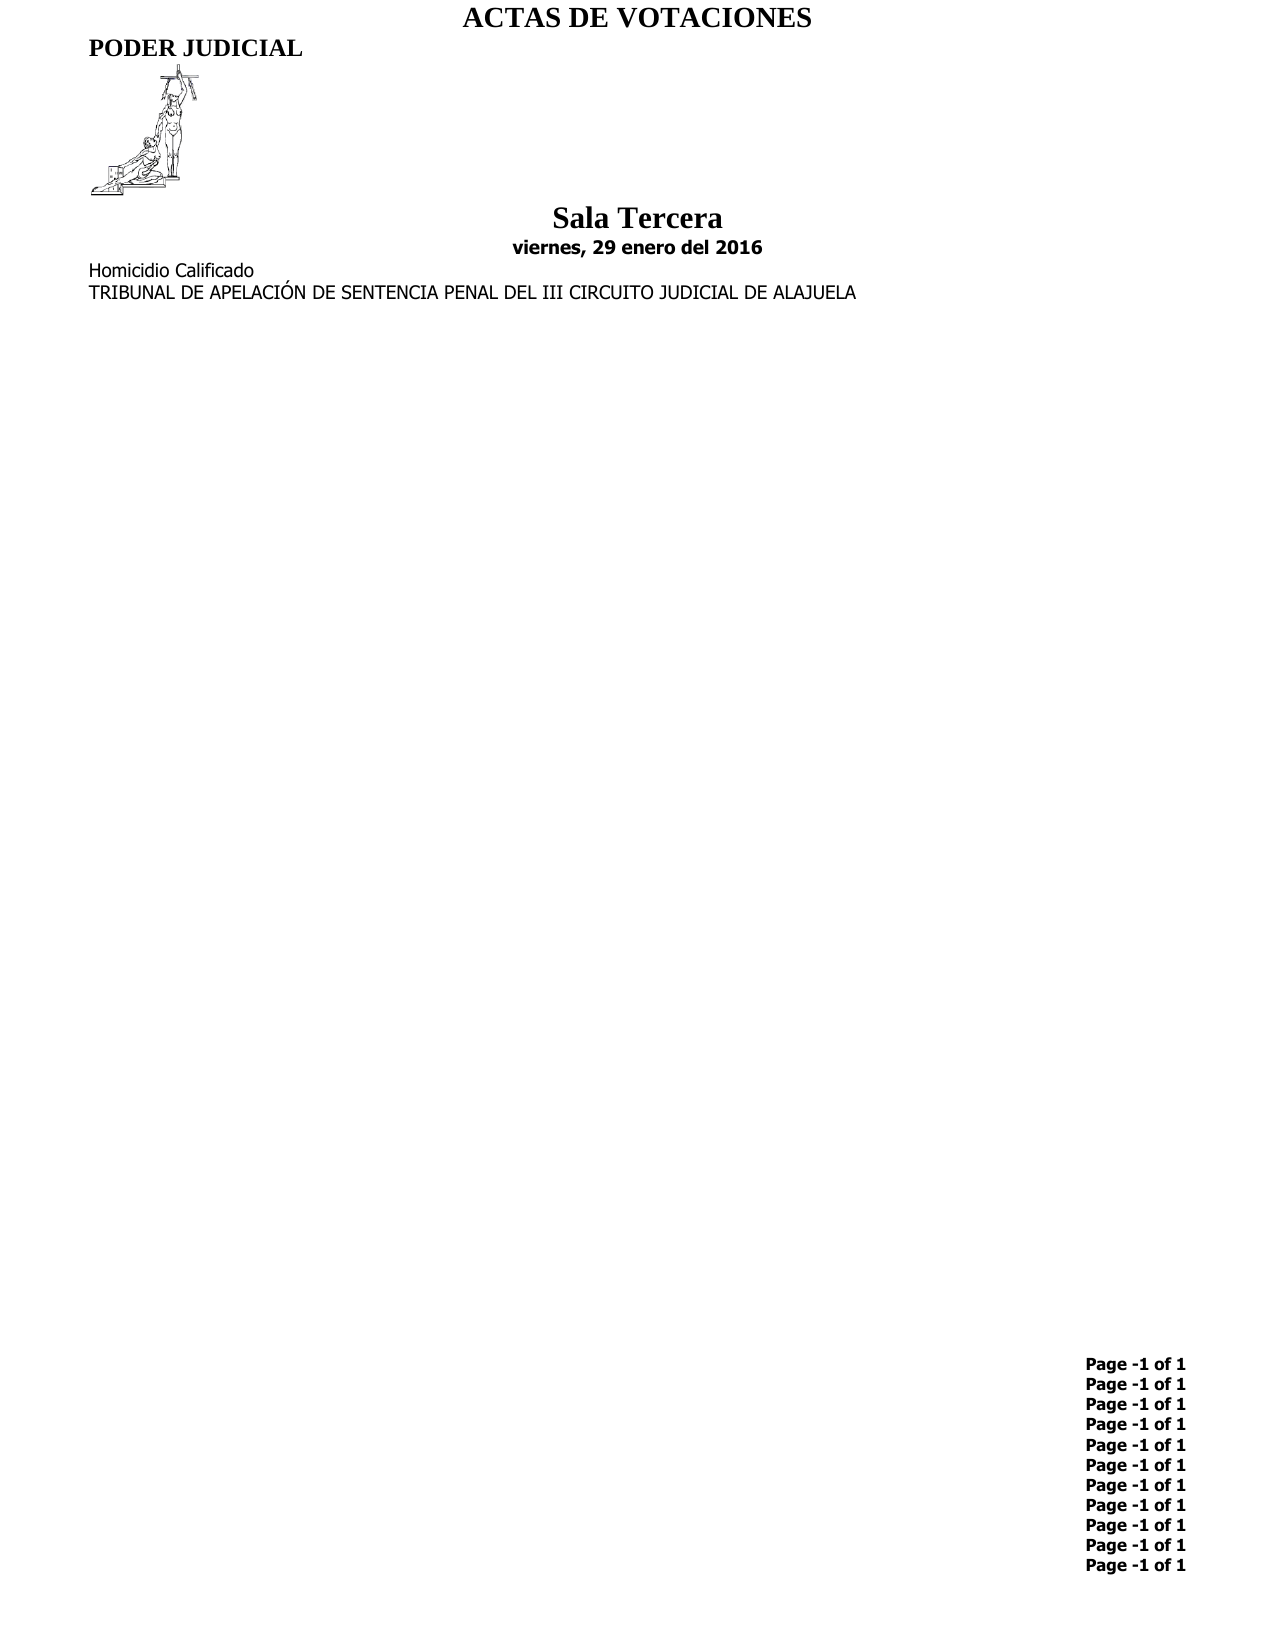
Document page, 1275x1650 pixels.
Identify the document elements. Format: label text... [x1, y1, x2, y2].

picture [88, 62, 202, 200]
text Homicidio Calificado [89, 258, 1186, 281]
text viernes, 29 enero del 2016 [89, 236, 1186, 258]
text TRIBUNAL DE APELACIÓN DE SENTENCIA PENAL DEL III CIRCUITO JUDICIAL DE ALAJUELA [89, 281, 1186, 303]
